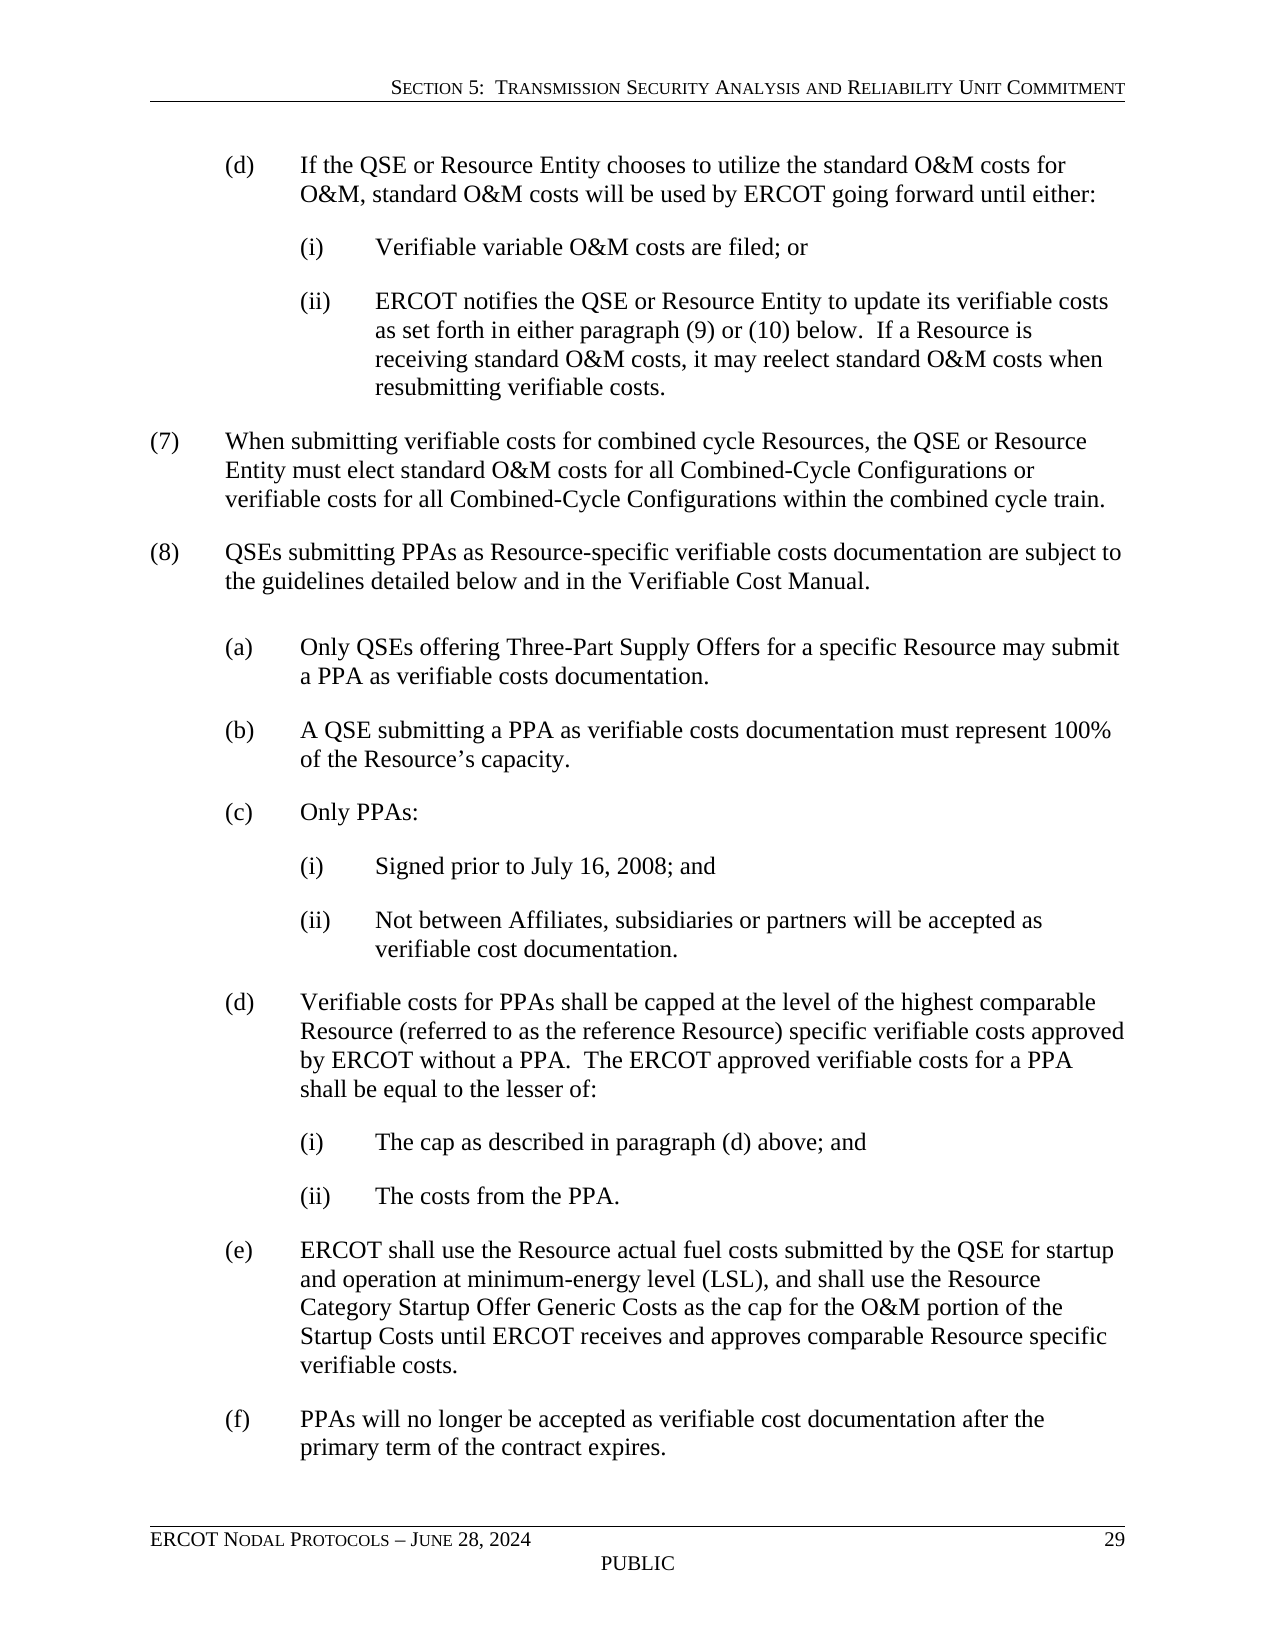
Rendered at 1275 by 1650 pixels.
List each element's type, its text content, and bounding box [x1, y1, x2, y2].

list (i) Verifiable variable O&M costs are filed; or [300, 232, 1125, 261]
list (8) QSEs submitting PPAs as Resource-specific verifiable costs documentation are subject to the guidelines detailed below and in the Verifiable Cost Manual. [150, 537, 1125, 595]
list (i) Signed prior to July 16, 2008; and [300, 851, 1125, 880]
list (ii) Not between Affiliates, subsidiaries or partners will be accepted as verifiable cost documentation. [300, 905, 1125, 962]
list (ii) The costs from the PPA. [225, 1181, 1125, 1210]
text (a) Only QSEs offering Three-Part Supply Offers for a specific Resource may submit a PPA as verifiable costs documentation. [225, 632, 1125, 690]
list (i) The cap as described in paragraph (d) above; and [300, 1127, 1125, 1156]
list (c) Only PPAs: [225, 797, 1125, 826]
text (b) A QSE submitting a PPA as verifiable costs documentation must represent 100% of the Resource’s capacity. [225, 715, 1125, 772]
list (ii) ERCOT notifies the QSE or Resource Entity to update its verifiable costs as set forth in either paragraph (9) or (10) below. If a Resource is receiving standard O&M costs, it may reelect standard O&M costs when resubmitting verifiable costs. [300, 286, 1125, 401]
list (f) PPAs will no longer be accepted as verifiable cost documentation after the primary term of the contract expires. [225, 1404, 1125, 1461]
list (e) ERCOT shall use the Resource actual fuel costs submitted by the QSE for startup and operation at minimum-energy level (LSL), and shall use the Resource Category Startup Offer Generic Costs as the cap for the O&M portion of the Startup Costs until ERCOT receives and approves comparable Resource specific verifiable costs. [225, 1235, 1125, 1379]
list (7) When submitting verifiable costs for combined cycle Resources, the QSE or Resource Entity must elect standard O&M costs for all Combined-Cycle Configurations or verifiable costs for all Combined-Cycle Configurations within the combined cycle train. [150, 426, 1125, 512]
list (d) If the QSE or Resource Entity chooses to utilize the standard O&M costs for O&M, standard O&M costs will be used by ERCOT going forward until either: [225, 150, 1125, 207]
list (d) Verifiable costs for PPAs shall be capped at the level of the highest comparable Resource (referred to as the reference Resource) specific verifiable costs approved by ERCOT without a PPA. The ERCOT approved verifiable costs for a PPA shall be equal to the lesser of: [225, 987, 1125, 1102]
